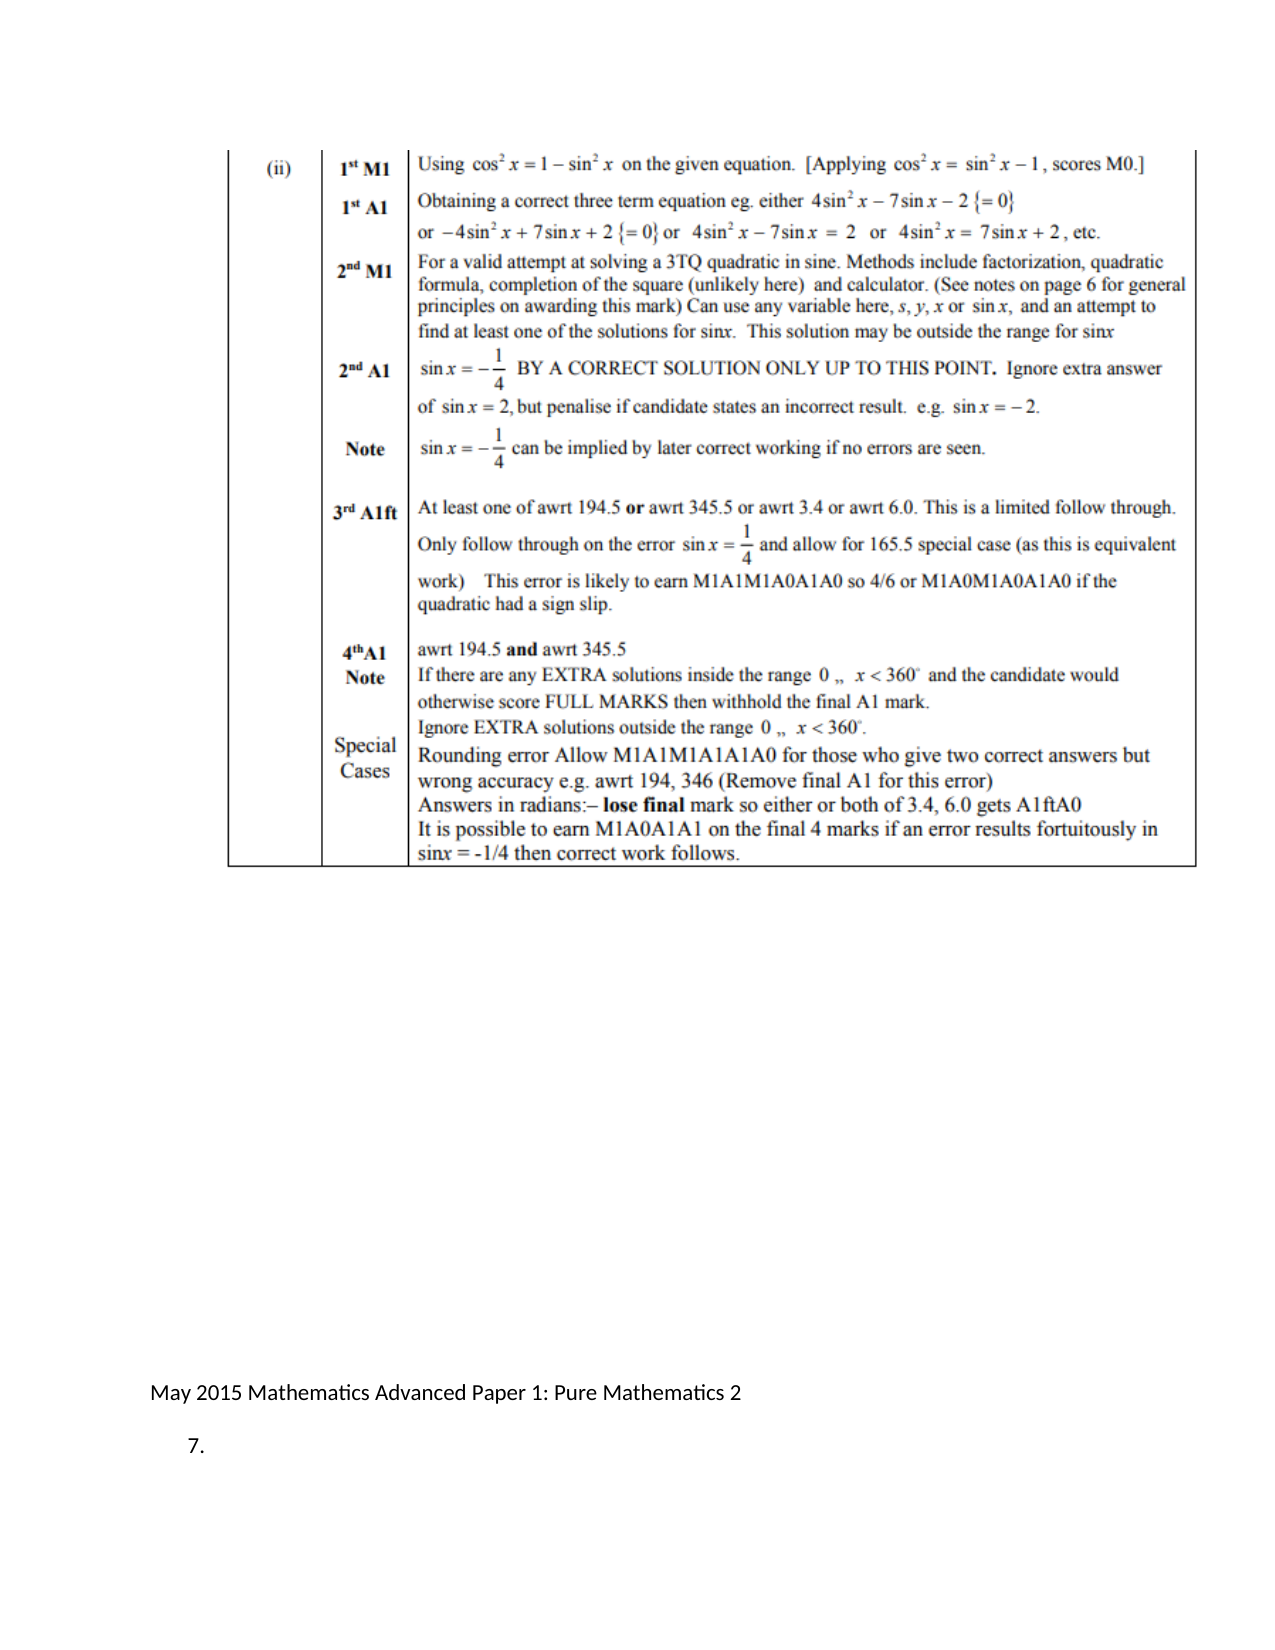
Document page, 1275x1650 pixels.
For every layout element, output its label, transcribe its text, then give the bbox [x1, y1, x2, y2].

picture [225, 150, 1200, 870]
text May 2015 Mathematics Advanced Paper 1: Pure Mathematics 2 [150, 1378, 1125, 1406]
